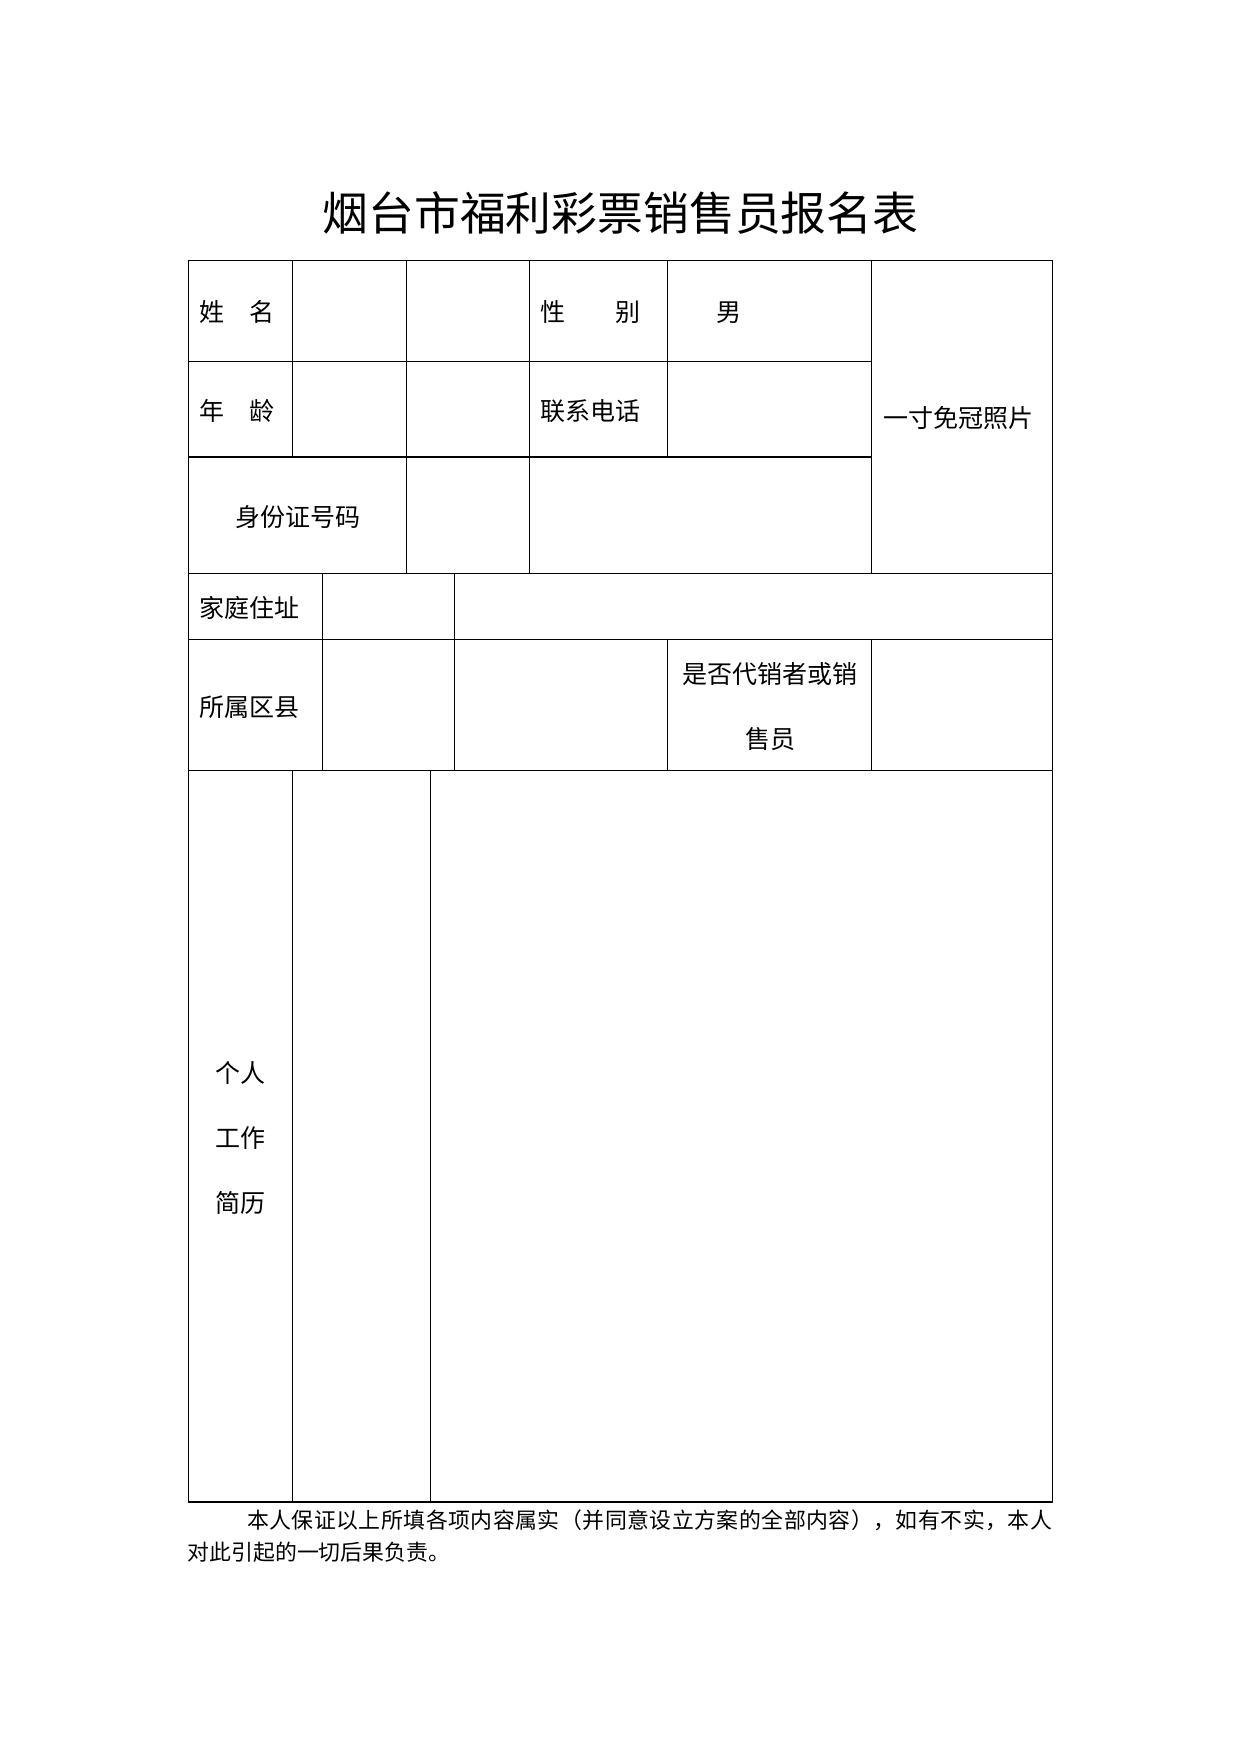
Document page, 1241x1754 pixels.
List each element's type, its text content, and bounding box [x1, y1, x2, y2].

table_cell 联系电话 [530, 362, 667, 456]
table_cell [293, 771, 430, 1501]
table_cell [668, 362, 871, 456]
table_cell 年 龄 [189, 362, 292, 456]
table_header [407, 261, 529, 361]
table_cell 是否代销者或销售员 [668, 640, 871, 770]
table_cell [407, 458, 529, 573]
table_cell 身份证号码 [189, 458, 406, 573]
table_header 性 别 [530, 261, 667, 361]
table_cell [407, 362, 529, 456]
table_header [293, 261, 406, 361]
table_cell [323, 640, 454, 770]
table_cell [323, 574, 454, 639]
text 本人保证以上所填各项内容属实（并同意设立方案的全部内容），如有不实，本人对此引起的一切后果负责。 [187, 1502, 1053, 1567]
table_cell 家庭住址 [189, 574, 322, 639]
table_cell [431, 771, 1052, 1501]
table_cell [455, 574, 1052, 639]
table_header 男 [668, 261, 871, 361]
text 烟台市福利彩票销售员报名表 [187, 162, 1053, 259]
table_cell [293, 362, 406, 456]
table_header 一寸免冠照片 [872, 261, 1052, 573]
table_cell 个人 工作 简历 [189, 771, 292, 1501]
table_cell [530, 458, 871, 573]
table_cell 所属区县 [189, 640, 322, 770]
table_cell [455, 640, 667, 770]
table_header 姓 名 [189, 261, 292, 361]
table_cell [872, 640, 1052, 770]
